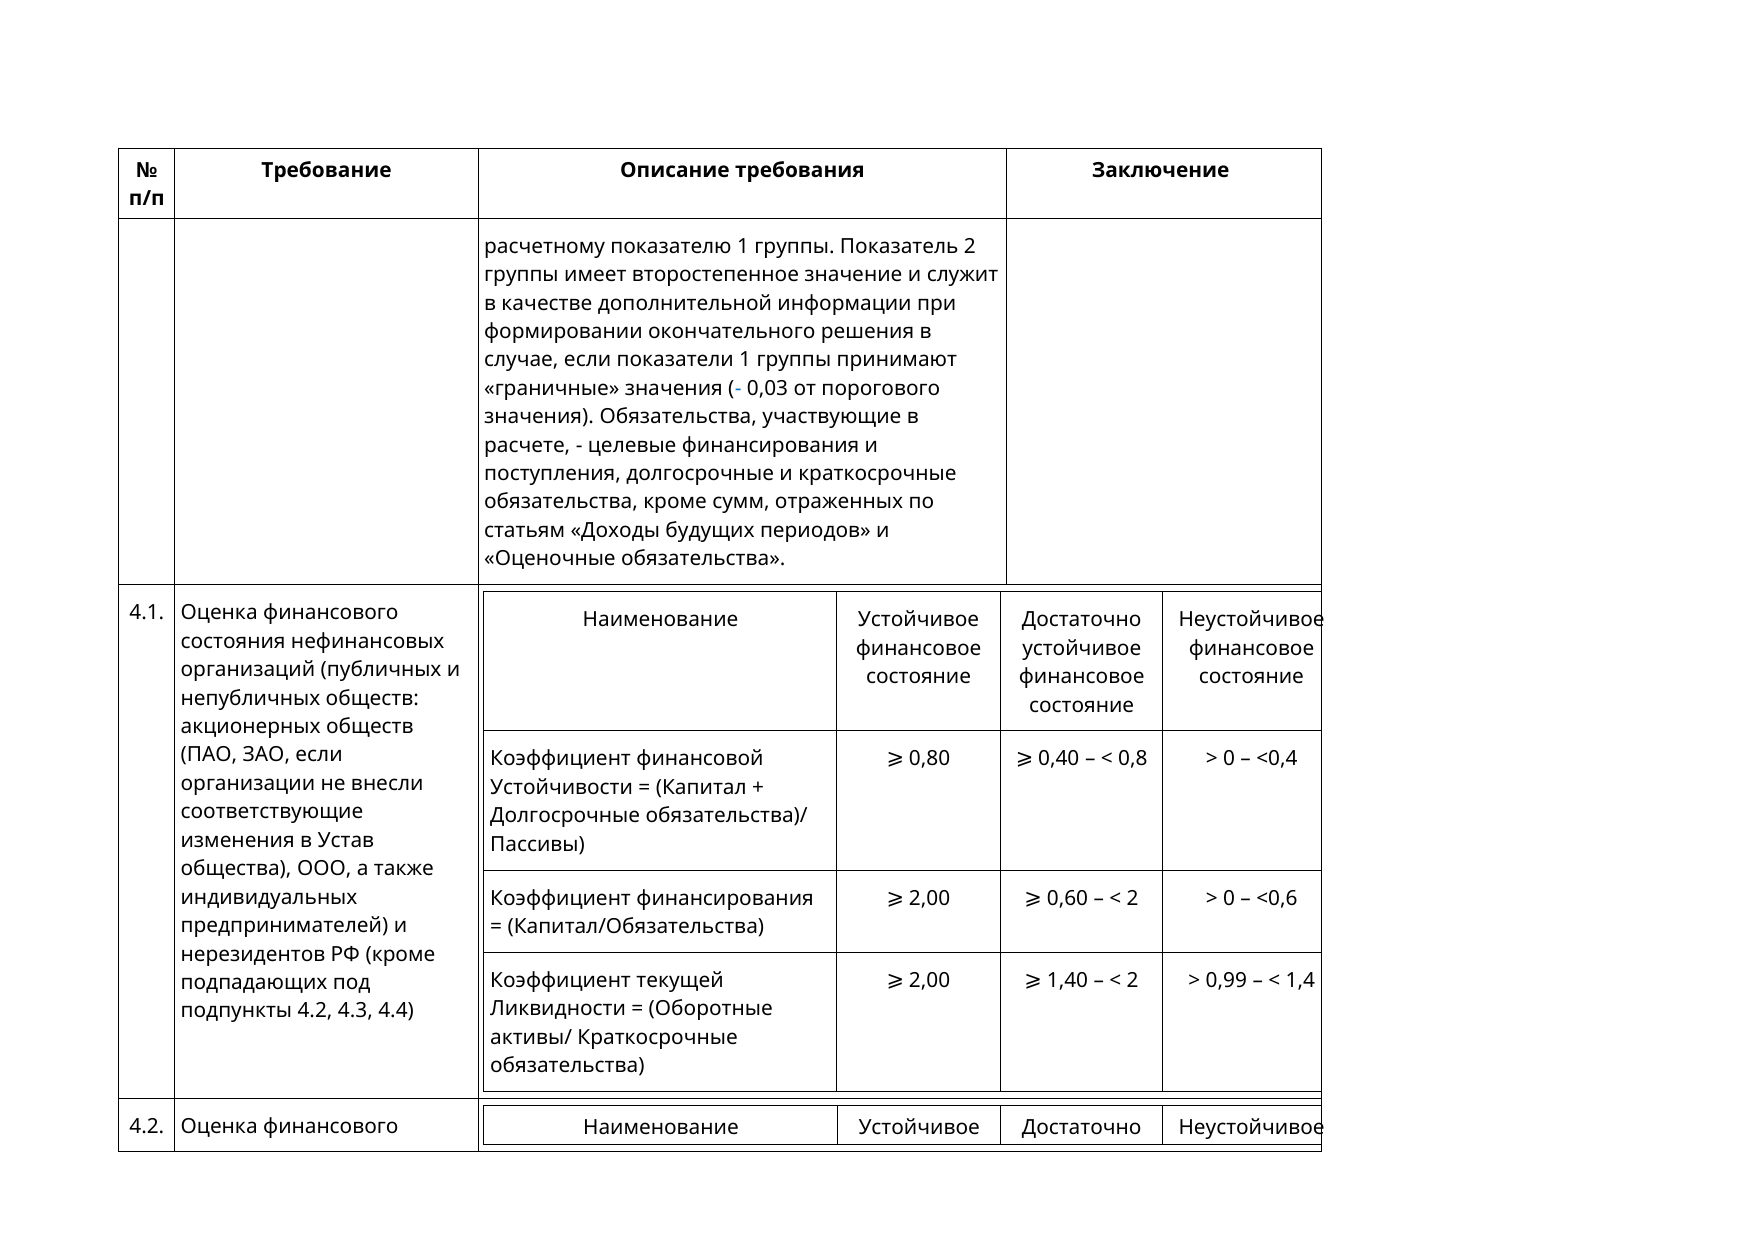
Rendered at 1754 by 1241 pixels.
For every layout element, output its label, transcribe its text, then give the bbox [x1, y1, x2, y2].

table_cell 4.1. [119, 585, 174, 1098]
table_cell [479, 219, 1006, 584]
table_header Заключение [1007, 149, 1321, 217]
table_cell 4. [119, 219, 174, 584]
table_header Требование [175, 149, 478, 217]
table_cell 4.2. [119, 1099, 174, 1151]
table_header Описание требования [479, 149, 1006, 217]
table_header № п/п [119, 149, 174, 217]
table_cell [479, 1099, 1321, 1151]
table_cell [1007, 219, 1321, 584]
table_cell Оценка финансового состояния нефинансовых организаций (публичных и непубличных обществ: акционерных обществ (ПАО, ЗАО, если организации не внесли соответствующие изменения в Устав общества), ООО, а также индивидуальных предпринимателей) и нерезидентов РФ (кроме подпадающих под подпункты 4.2, 4.3, 4.4) [175, 585, 478, 1098]
table_cell [479, 585, 1321, 1098]
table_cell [175, 1099, 478, 1151]
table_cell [175, 219, 478, 584]
